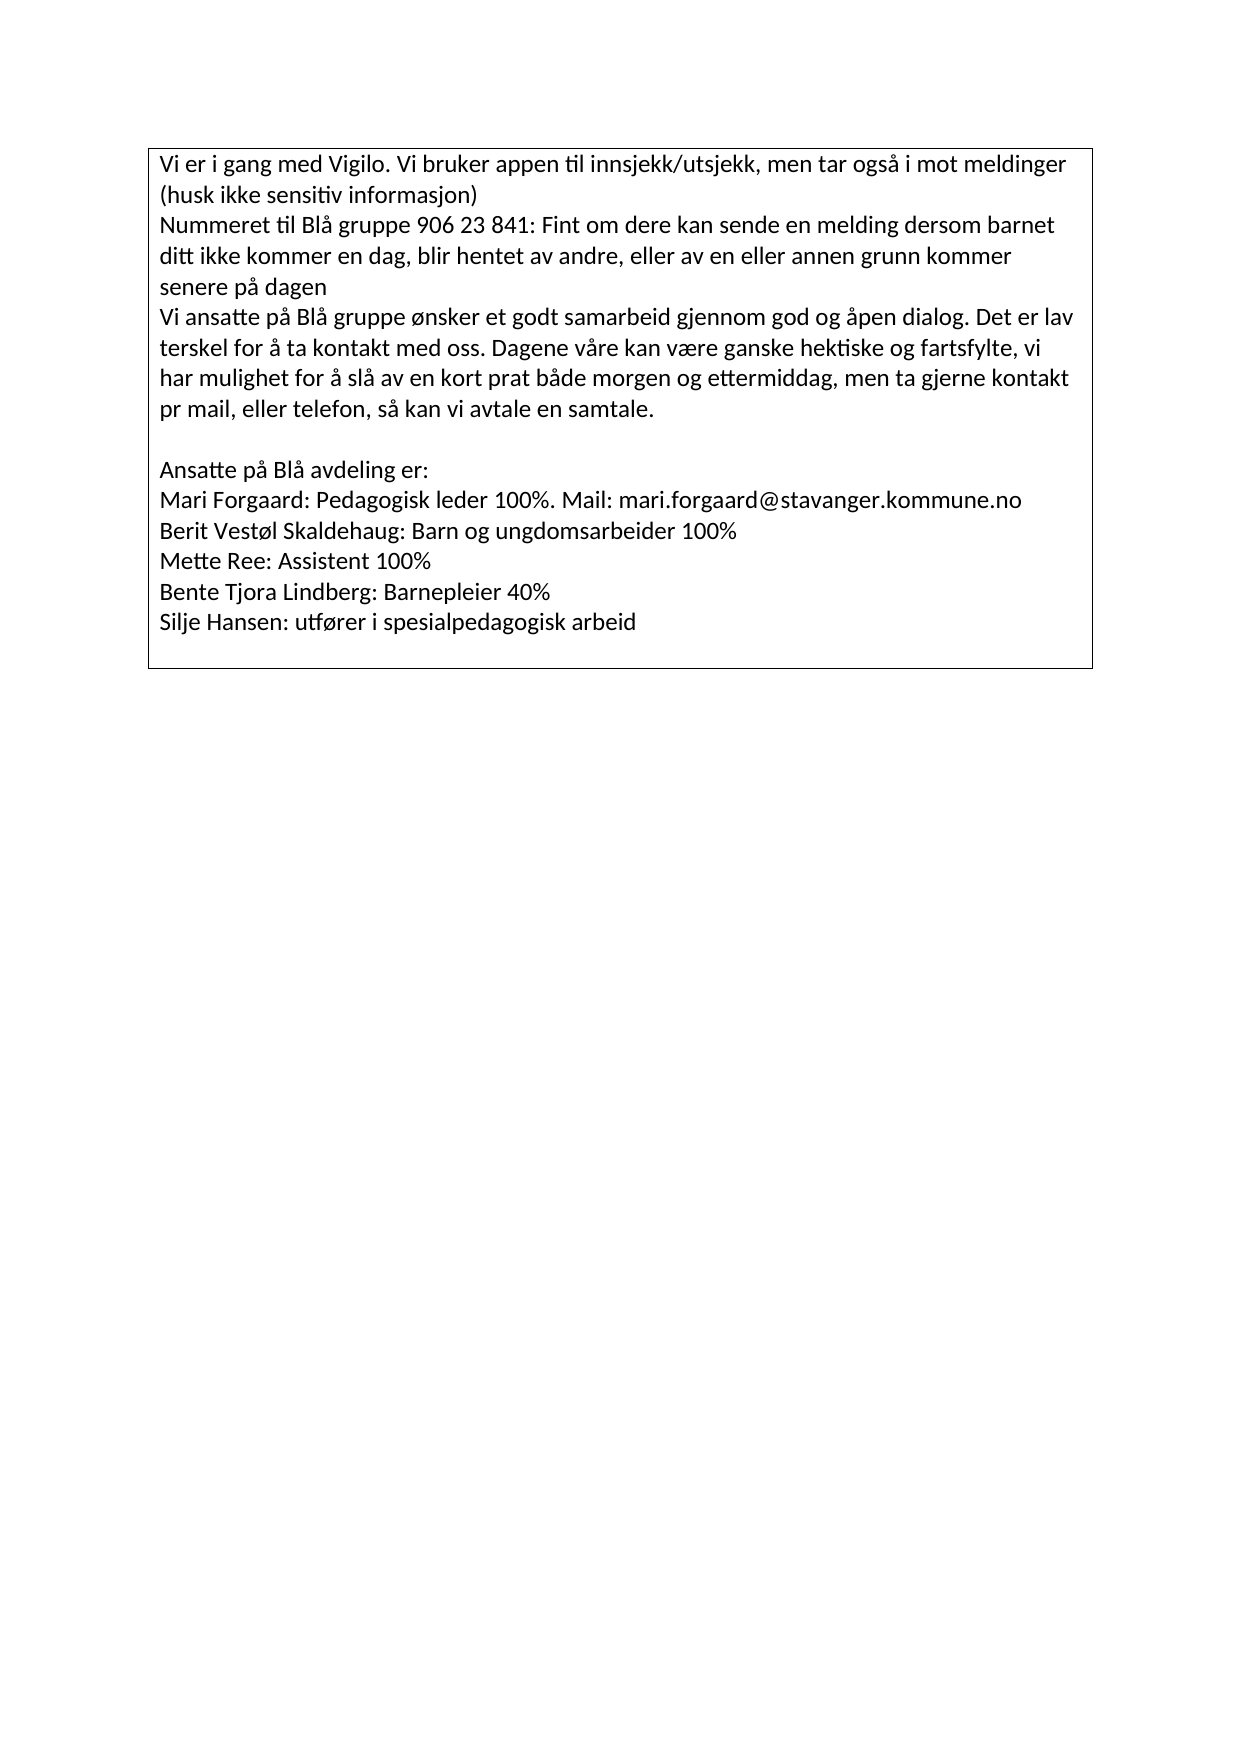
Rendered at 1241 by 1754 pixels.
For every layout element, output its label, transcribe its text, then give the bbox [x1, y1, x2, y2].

table_cell Vi er i gang med Vigilo. Vi bruker appen til innsjekk/utsjekk, men tar også i mot meldinger (husk ikke sensitiv informasjon) Nummeret til Blå gruppe 906 23 841: Fint om dere kan sende en melding dersom barnet ditt ikke kommer en dag, blir hentet av andre, eller av en eller annen grunn kommer senere på dagen Vi ansatte på Blå gruppe ønsker et godt samarbeid gjennom god og åpen dialog. Det er lav terskel for å ta kontakt med oss. Dagene våre kan være ganske hektiske og fartsfylte, vi har mulighet for å slå av en kort prat både morgen og ettermiddag, men ta gjerne kontakt pr mail, eller telefon, så kan vi avtale en samtale. Ansatte på Blå avdeling er: Mari Forgaard: Pedagogisk leder 100%. Mail: mari.forgaard@stavanger.kommune.no Berit Vestøl Skaldehaug: Barn og ungdomsarbeider 100% Mette Ree: Assistent 100% Bente Tjora Lindberg: Barnepleier 40% Silje Hansen: utfører i spesialpedagogisk arbeid [149, 149, 1092, 667]
